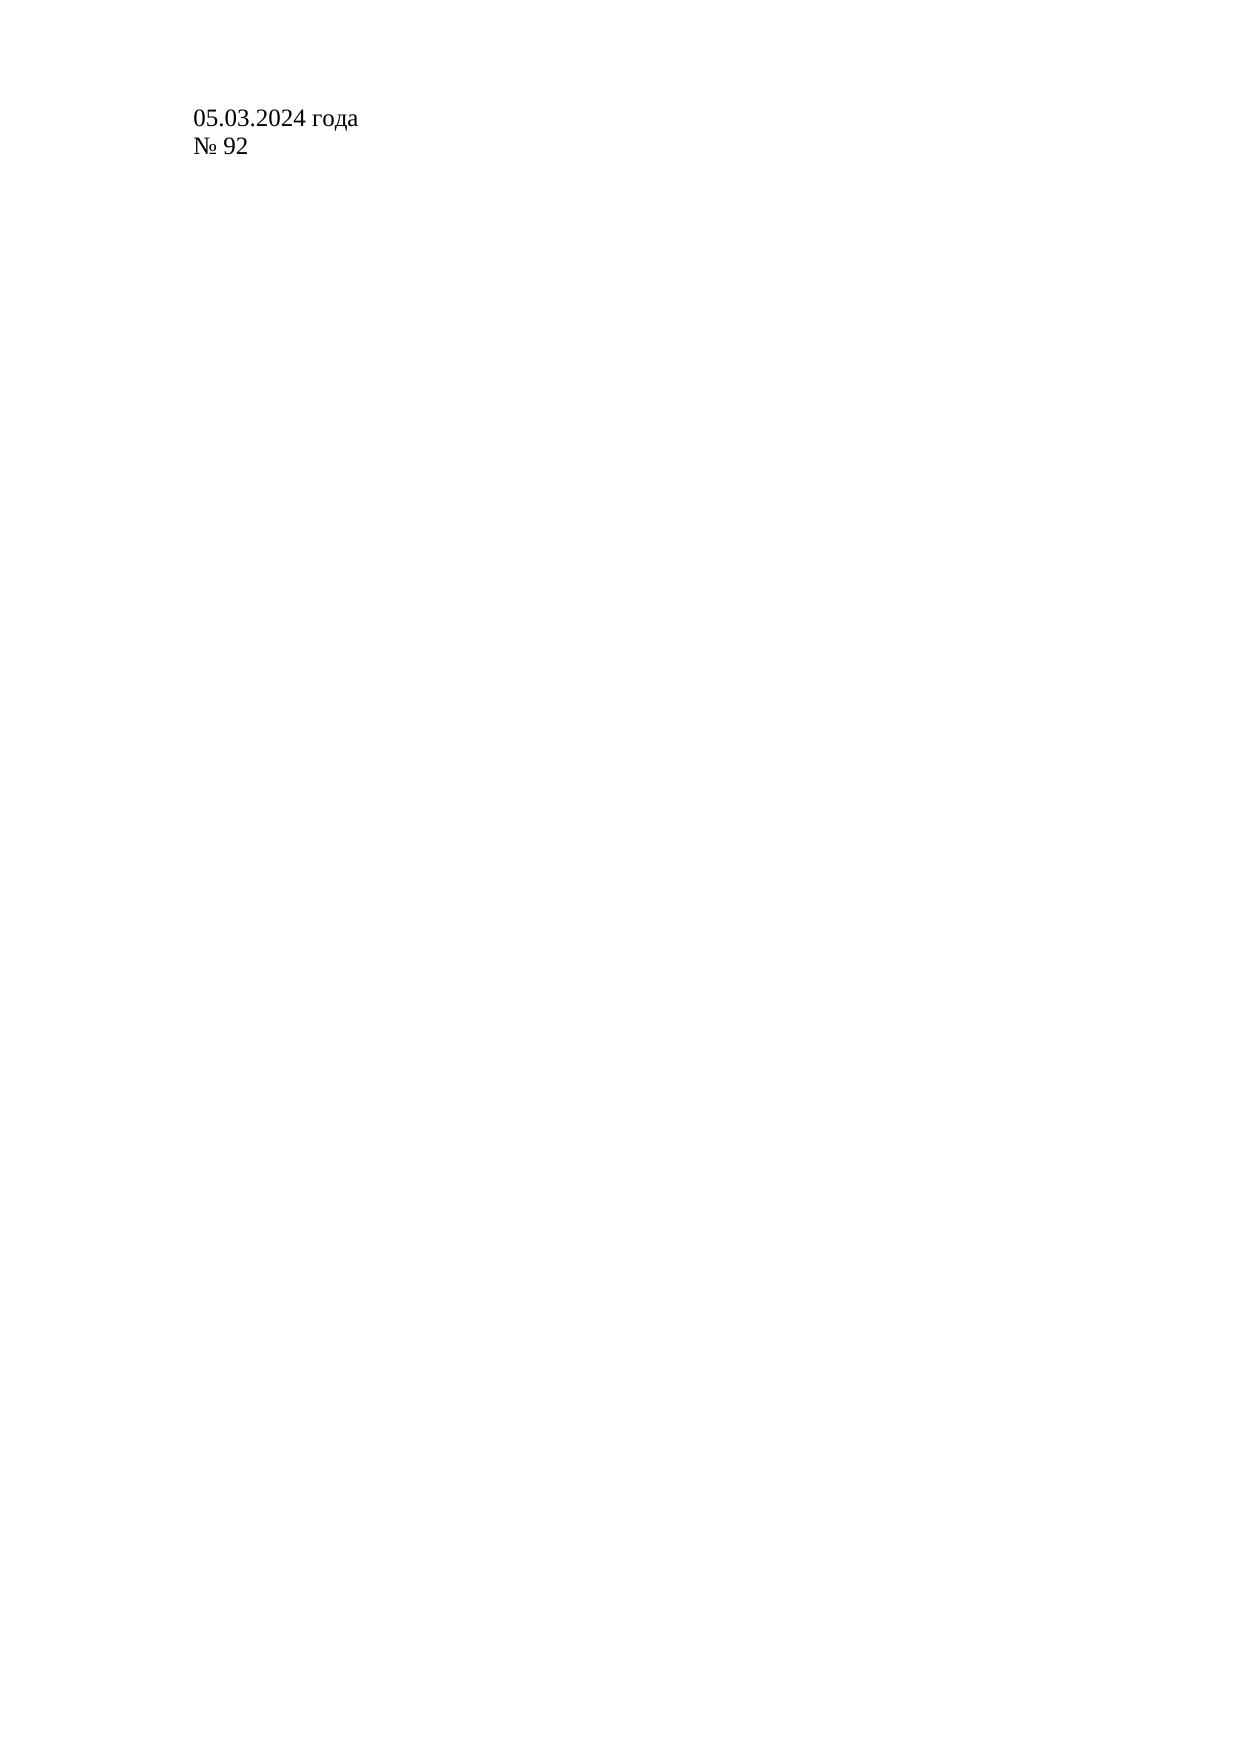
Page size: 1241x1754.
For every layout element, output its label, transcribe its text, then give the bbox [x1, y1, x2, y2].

text № 92 [118, 131, 1167, 160]
text 05.03.2024 года [118, 103, 1167, 131]
